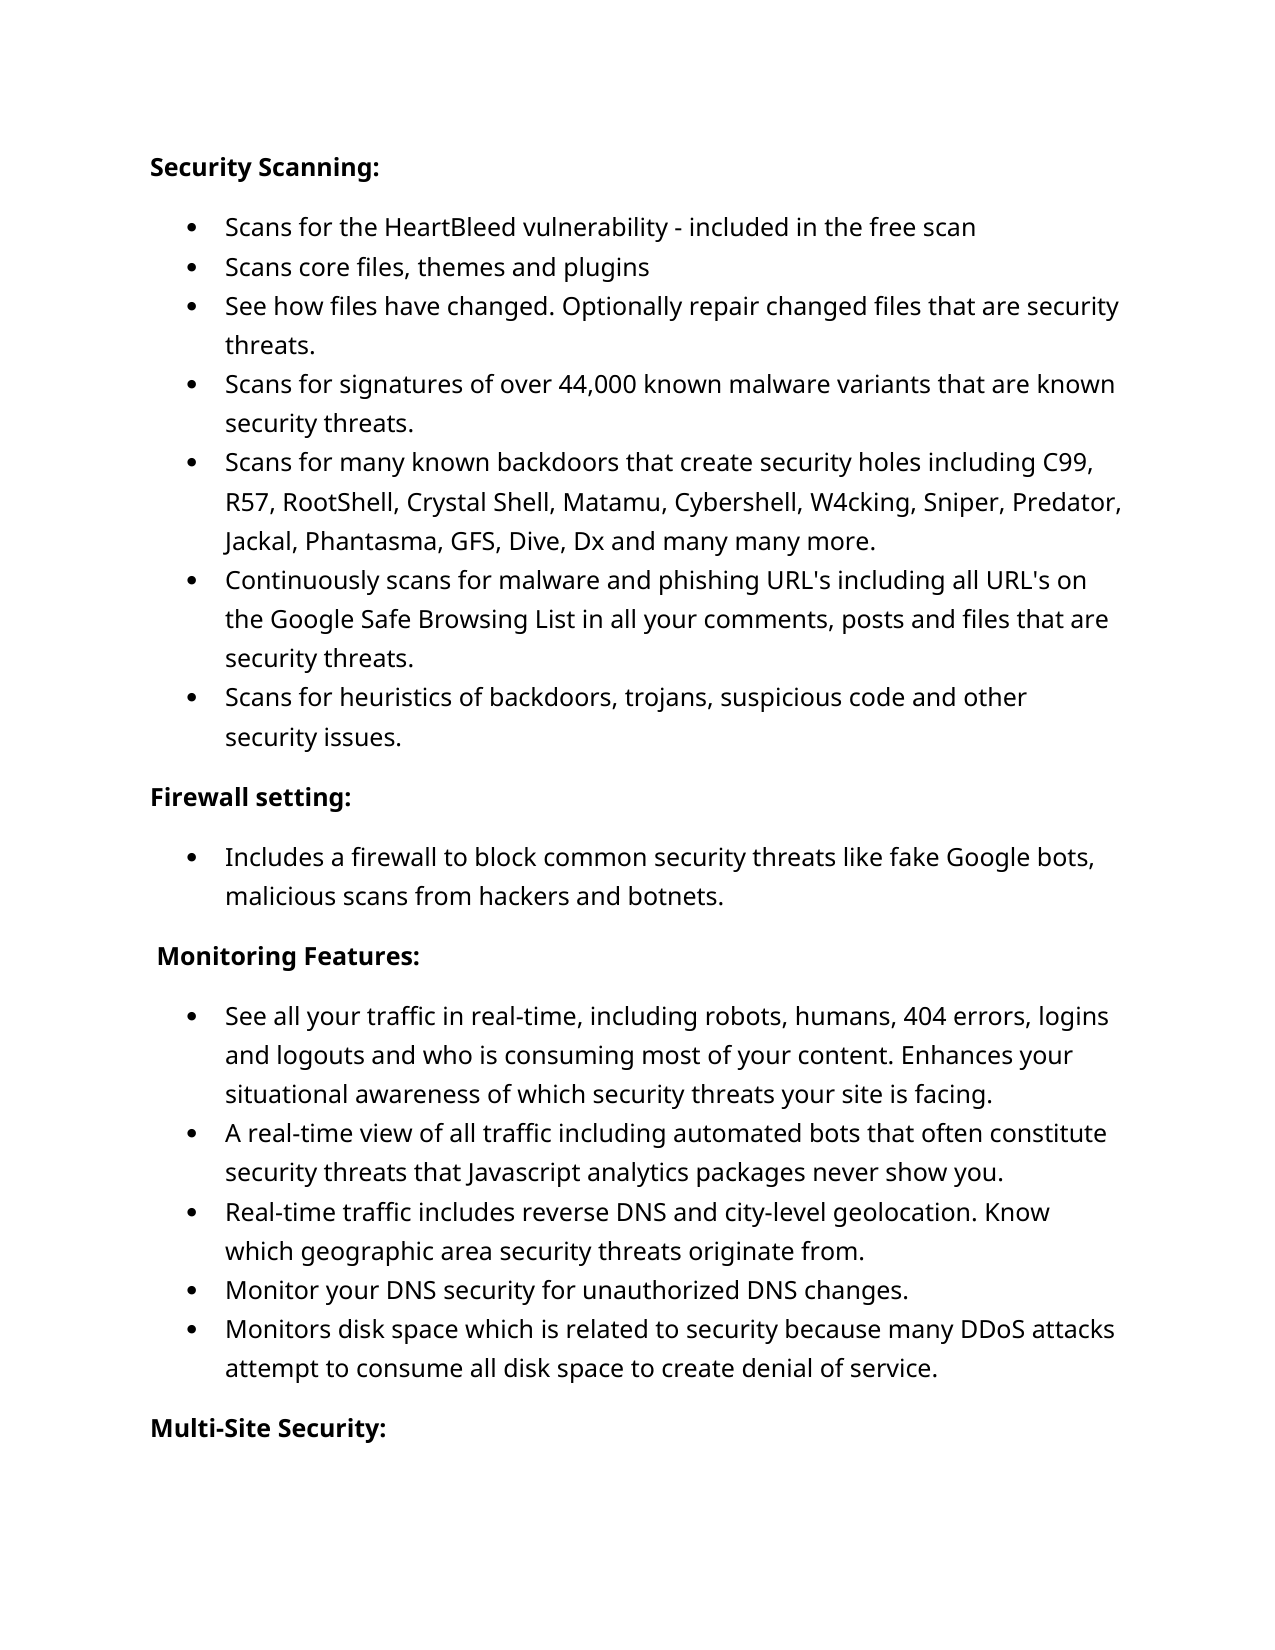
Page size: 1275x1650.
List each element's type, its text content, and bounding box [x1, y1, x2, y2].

list Real-time traffic includes reverse DNS and city-level geolocation. Know which geographic area security threats originate from. [187, 1194, 1125, 1267]
list Scans for signatures of over 44,000 known malware variants that are known security threats. [187, 367, 1125, 440]
list Monitors disk space which is related to security because many DDoS attacks attempt to consume all disk space to create denial of service. [187, 1312, 1125, 1385]
text Firewall setting: [150, 779, 1125, 813]
text Multi-Site Security: [150, 1411, 1125, 1445]
text Monitoring Features: [150, 938, 1125, 972]
text Security Scanning: [150, 150, 1125, 184]
list See how files have changed. Optionally repair changed files that are security threats. [187, 288, 1125, 362]
list A real-time view of all traffic including automated bots that often constitute security threats that Javascript analytics packages never show you. [187, 1116, 1125, 1189]
list Scans for the HeartBleed vulnerability - included in the free scan [187, 210, 1125, 244]
list Monitor your DNS security for unauthorized DNS changes. [187, 1272, 1125, 1307]
list Includes a firewall to block common security threats like fake Google bots, malicious scans from hackers and botnets. [187, 839, 1125, 912]
list Scans for many known backdoors that create security holes including C99, R57, RootShell, Crystal Shell, Matamu, Cybershell, W4cking, Sniper, Predator, Jackal, Phantasma, GFS, Dive, Dx and many many more. [187, 445, 1125, 557]
list Continuously scans for malware and phishing URL's including all URL's on the Google Safe Browsing List in all your comments, posts and files that are security threats. [187, 562, 1125, 675]
list Scans core files, themes and plugins [187, 249, 1125, 283]
list See all your traffic in real-time, including robots, humans, 404 errors, logins and logouts and who is consuming most of your content. Enhances your situational awareness of which security threats your site is facing. [187, 998, 1125, 1111]
list Scans for heuristics of backdoors, trojans, suspicious code and other security issues. [187, 680, 1125, 753]
